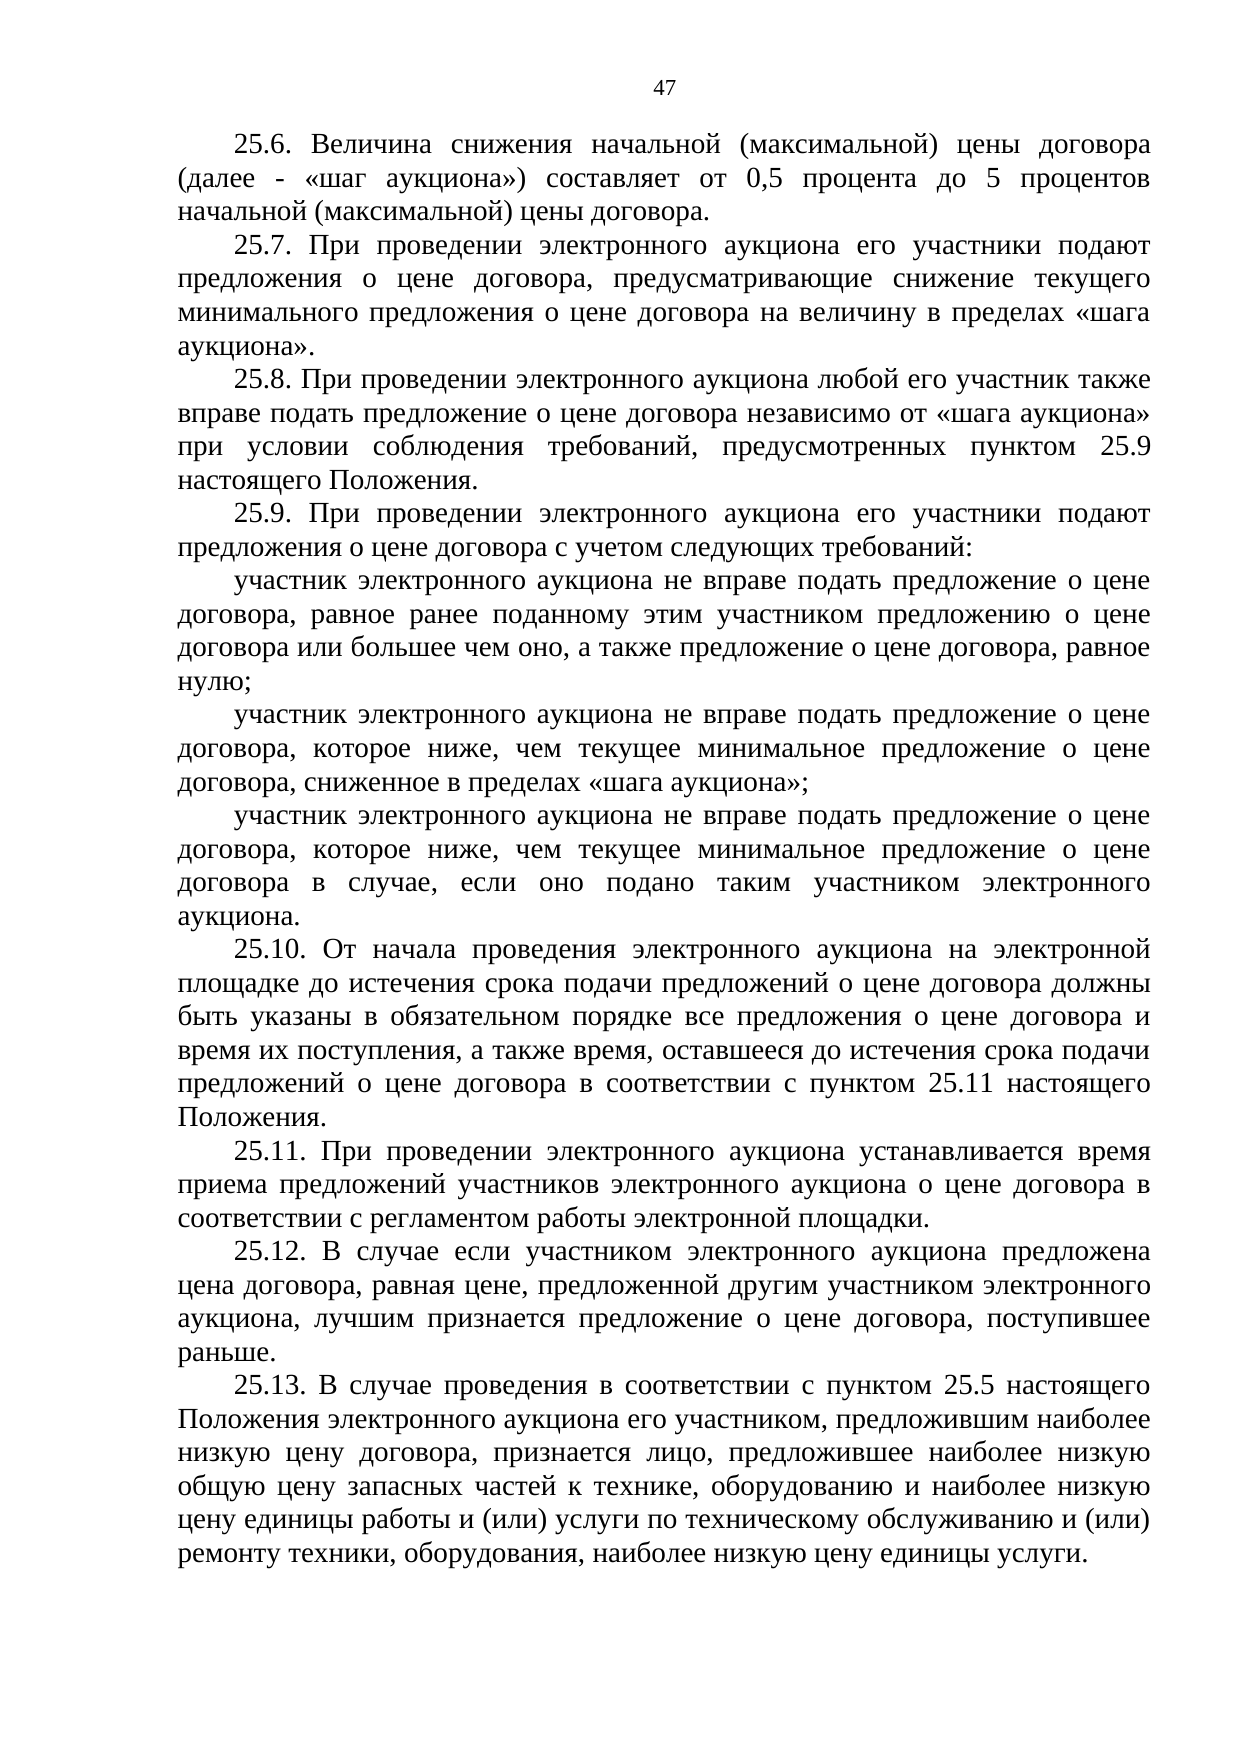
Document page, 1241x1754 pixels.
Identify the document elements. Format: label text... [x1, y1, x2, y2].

text 25.8. При проведении электронного аукциона любой его участник также вправе подать предложение о цене договора независимо от «шага аукциона» при условии соблюдения требований, предусмотренных пунктом 25.9 настоящего Положения. [177, 361, 1152, 495]
text 25.7. При проведении электронного аукциона его участники подают предложения о цене договора, предусматривающие снижение текущего минимального предложения о цене договора на величину в пределах «шага аукциона». [177, 227, 1152, 361]
text участник электронного аукциона не вправе подать предложение о цене договора, которое ниже, чем текущее минимальное предложение о цене договора в случае, если оно подано таким участником электронного аукциона. [177, 797, 1152, 931]
text 25.9. При проведении электронного аукциона его участники подают предложения о цене договора с учетом следующих требований: [177, 495, 1152, 562]
text участник электронного аукциона не вправе подать предложение о цене договора, которое ниже, чем текущее минимальное предложение о цене договора, сниженное в пределах «шага аукциона»; [177, 697, 1152, 797]
text 25.13. В случае проведения в соответствии с пунктом 25.5 настоящего Положения электронного аукциона его участником, предложившим наиболее низкую цену договора, признается лицо, предложившее наиболее низкую общую цену запасных частей к технике, оборудованию и наиболее низкую цену единицы работы и (или) услуги по техническому обслуживанию и (или) ремонту техники, оборудования, наиболее низкую цену единицы услуги. [177, 1367, 1152, 1569]
text 25.10. От начала проведения электронного аукциона на электронной площадке до истечения срока подачи предложений о цене договора должны быть указаны в обязательном порядке все предложения о цене договора и время их поступления, а также время, оставшееся до истечения срока подачи предложений о цене договора в соответствии с пунктом 25.11 настоящего Положения. [177, 931, 1152, 1133]
text 25.12. В случае если участником электронного аукциона предложена цена договора, равная цене, предложенной другим участником электронного аукциона, лучшим признается предложение о цене договора, поступившее раньше. [177, 1233, 1152, 1367]
text 25.6. Величина снижения начальной (максимальной) цены договора (далее - «шаг аукциона») составляет от 0,5 процента до 5 процентов начальной (максимальной) цены договора. [177, 126, 1152, 227]
text участник электронного аукциона не вправе подать предложение о цене договора, равное ранее поданному этим участником предложению о цене договора или большее чем оно, а также предложение о цене договора, равное нулю; [177, 562, 1152, 697]
text 25.11. При проведении электронного аукциона устанавливается время приема предложений участников электронного аукциона о цене договора в соответствии с регламентом работы электронной площадки. [177, 1133, 1152, 1233]
